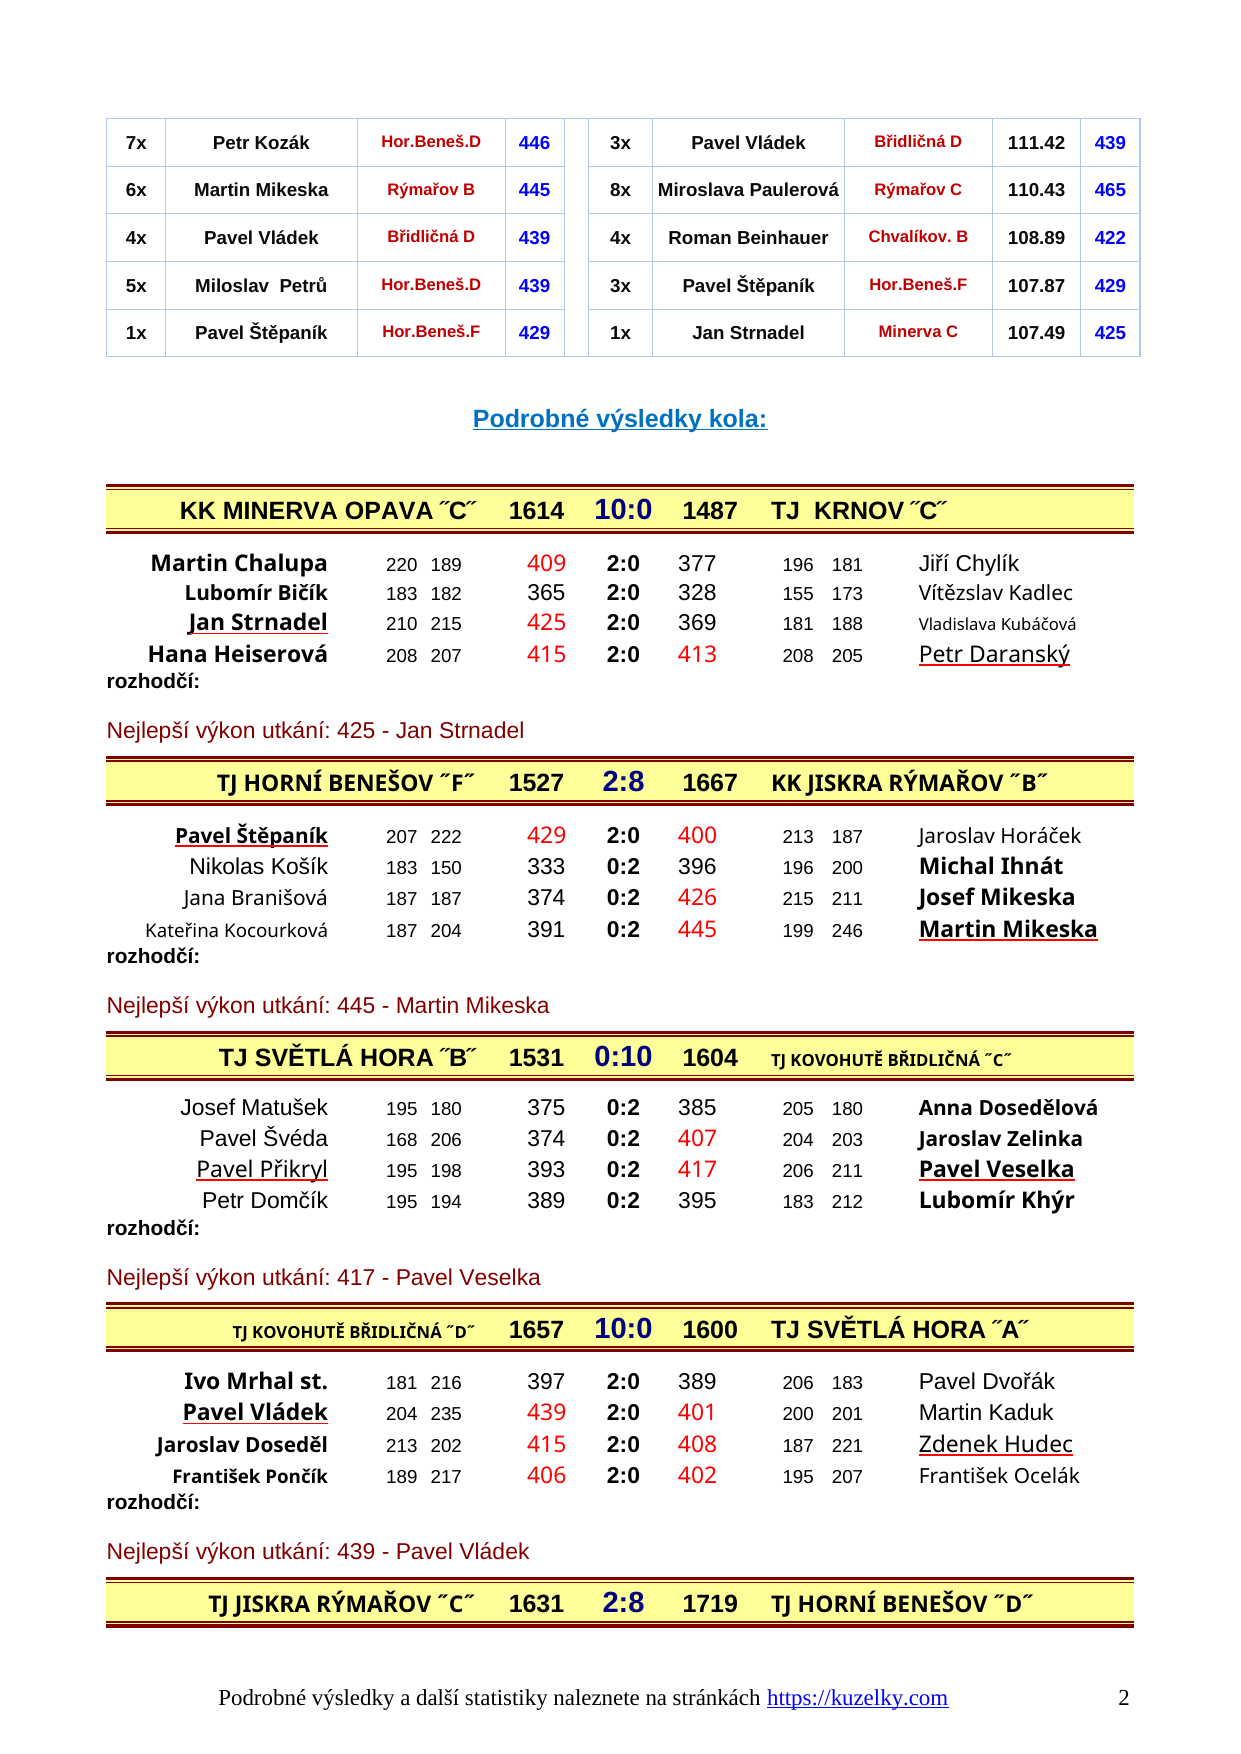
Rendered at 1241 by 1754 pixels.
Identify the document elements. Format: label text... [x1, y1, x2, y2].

table_cell 465 [1081, 167, 1139, 213]
table_cell Hor.Beneš.F [358, 310, 505, 356]
table_cell 439 [506, 262, 564, 308]
text František Pončík 189 217 406 2:0 402 195 207 František Ocelák [106, 1459, 1134, 1490]
table_cell 1x [107, 310, 165, 356]
text Kateřina Kocourková 187 204 391 0:2 445 199 246 Martin Mikeska [106, 913, 1134, 944]
table_cell Martin Mikeska [166, 167, 357, 213]
text rozhodčí: [106, 1490, 1134, 1514]
text TJ Jiskra Rýmařov ˝C˝ 1631 2:8 1719 TJ Horní Benešov ˝D˝ [106, 1583, 1134, 1621]
table_cell 8x [589, 167, 652, 213]
table_cell 6x [107, 167, 165, 213]
table_cell 5x [107, 262, 165, 308]
table_cell Břidličná D [358, 214, 505, 261]
table_cell 3x [589, 262, 652, 308]
table_cell 1x [589, 310, 652, 356]
table_cell Pavel Štěpaník [653, 262, 844, 308]
table_cell Miroslava Paulerová [653, 167, 844, 213]
text TJ Kovohutě Břidličná ˝D˝ 1657 10:0 1600 TJ Světlá Hora ˝A˝ [106, 1309, 1134, 1346]
table_cell 425 [1081, 310, 1139, 356]
table_cell 108.89 [993, 214, 1080, 261]
text rozhodčí: [106, 669, 1134, 693]
table_cell 446 [506, 119, 564, 166]
text Ivo Mrhal st. 181 216 397 2:0 389 206 183 Pavel Dvořák [106, 1365, 1134, 1396]
text Josef Matušek 195 180 375 0:2 385 205 180 Anna Dosedělová [106, 1093, 1134, 1122]
text Hana Heiserová 208 207 415 2:0 413 208 205 Petr Daranský [106, 637, 1134, 669]
table_cell Rýmařov B [358, 167, 505, 213]
text rozhodčí: [106, 1216, 1134, 1239]
text Pavel Přikryl 195 198 393 0:2 417 206 211 Pavel Veselka [106, 1153, 1134, 1184]
text Nikolas Košík 183 150 333 0:2 396 196 200 Michal Ihnát [106, 850, 1134, 881]
table_cell 429 [506, 310, 564, 356]
text Pavel Švéda 168 206 374 0:2 407 204 203 Jaroslav Zelinka [106, 1122, 1134, 1153]
text KK Minerva Opava ˝C˝ 1614 10:0 1487 TJ Krnov ˝C˝ [106, 490, 1134, 528]
table_cell Pavel Vládek [166, 214, 357, 261]
table_cell Rýmařov C [845, 167, 992, 213]
table_cell 445 [506, 167, 564, 213]
text Martin Chalupa 220 189 409 2:0 377 196 181 Jiří Chylík [106, 547, 1134, 578]
text Nejlepší výkon utkání: 445 - Martin Mikeska [106, 992, 1134, 1018]
text Jaroslav Doseděl 213 202 415 2:0 408 187 221 Zdenek Hudec [106, 1427, 1134, 1459]
text Nejlepší výkon utkání: 439 - Pavel Vládek [106, 1538, 1134, 1564]
table_cell Minerva C [845, 310, 992, 356]
text TJ Světlá Hora ˝B˝ 1531 0:10 1604 TJ Kovohutě Břidličná ˝C˝ [106, 1037, 1134, 1075]
text Jana Branišová 187 187 374 0:2 426 215 211 Josef Mikeska [106, 881, 1134, 913]
table_cell Chvalíkov. B [845, 214, 992, 261]
text Nejlepší výkon utkání: 425 - Jan Strnadel [106, 717, 1134, 743]
table_cell 439 [506, 214, 564, 261]
table_cell Roman Beinhauer [653, 214, 844, 261]
text Pavel Vládek 204 235 439 2:0 401 200 201 Martin Kaduk [106, 1396, 1134, 1427]
table_cell 3x [589, 119, 652, 166]
text Nejlepší výkon utkání: 417 - Pavel Veselka [106, 1263, 1134, 1290]
table_cell Jan Strnadel [653, 310, 844, 356]
table_cell Hor.Beneš.F [845, 262, 992, 308]
text Petr Domčík 195 194 389 0:2 395 183 212 Lubomír Khýr [106, 1184, 1134, 1216]
table_cell 7x [107, 119, 165, 166]
table_cell 422 [1081, 214, 1139, 261]
text rozhodčí: [106, 944, 1134, 968]
table_cell Miloslav Petrů [166, 262, 357, 308]
table_cell Hor.Beneš.D [358, 262, 505, 308]
table_cell Pavel Štěpaník [166, 310, 357, 356]
text Lubomír Bičík 183 182 365 2:0 328 155 173 Vítězslav Kadlec [106, 578, 1134, 606]
text Podrobné výsledky kola: [94, 404, 1145, 432]
table_cell Pavel Vládek [653, 119, 844, 166]
table_cell Břidličná D [845, 119, 992, 166]
table_cell Petr Kozák [166, 119, 357, 166]
table_cell 111.42 [993, 119, 1080, 166]
text TJ Horní Benešov ˝F˝ 1527 2:8 1667 KK Jiskra Rýmařov ˝B˝ [106, 762, 1134, 800]
table_cell 4x [107, 214, 165, 261]
table_cell 107.87 [993, 262, 1080, 308]
text Pavel Štěpaník 207 222 429 2:0 400 213 187 Jaroslav Horáček [106, 819, 1134, 850]
table_cell 107.49 [993, 310, 1080, 356]
text Jan Strnadel 210 215 425 2:0 369 181 188 Vladislava Kubáčová [106, 606, 1134, 637]
table_cell 110.43 [993, 167, 1080, 213]
table_cell 4x [589, 214, 652, 261]
table_cell 439 [1081, 119, 1139, 166]
table_cell Hor.Beneš.D [358, 119, 505, 166]
table_cell 429 [1081, 262, 1139, 308]
